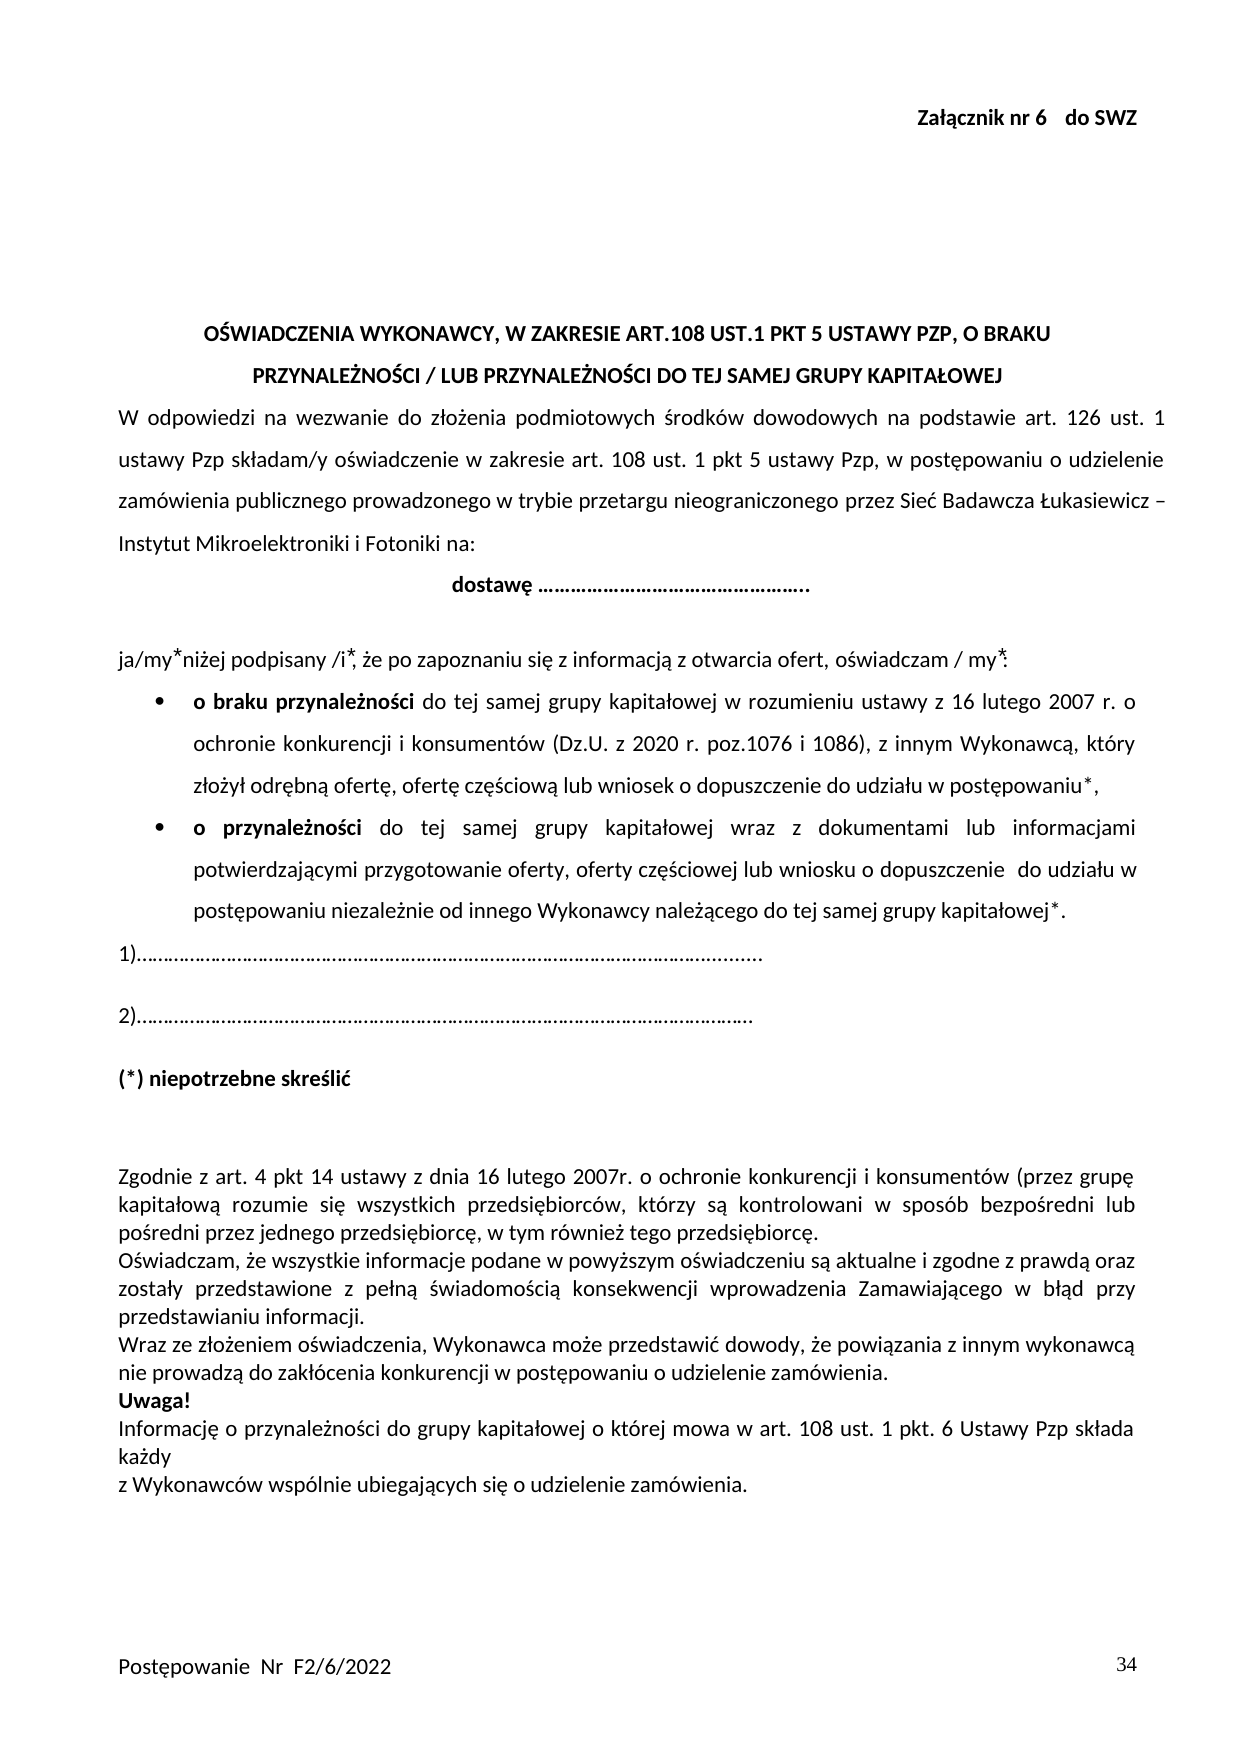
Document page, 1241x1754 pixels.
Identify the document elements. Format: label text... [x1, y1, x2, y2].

list o braku przynależności do tej samej grupy kapitałowej w rozumieniu ustawy z 16 lutego 2007 r. o ochronie konkurencji i konsumentów (Dz.U. z 2020 r. poz.1076 i 1086), z innym Wykonawcą, który złożył odrębną ofertę, ofertę częściową lub wniosek o dopuszczenie do udziału w postępowaniu*, [156, 687, 1137, 799]
text Uwaga! [118, 1386, 1137, 1414]
text Wraz ze złożeniem oświadczenia, Wykonawca może przedstawić dowody, że powiązania z innym wykonawcą nie prowadzą do zakłócenia konkurencji w postępowaniu o udzielenie zamówienia. [118, 1330, 1137, 1386]
text ja/my ⃰ niżej podpisany /i ⃰, że po zapoznaniu się z informacją z otwarcia ofert, oświadczam / my ⃰: [118, 645, 1167, 673]
text Oświadczam, że wszystkie informacje podane w powyższym oświadczeniu są aktualne i zgodne z prawdą oraz zostały przedstawione z pełną świadomością konsekwencji wprowadzenia Zamawiającego w błąd przy przedstawianiu informacji. [118, 1246, 1137, 1330]
text 1)……………………………………………………………………………………………….......... [118, 939, 1137, 967]
text OŚWIADCZENIA WYKONAWCY, W ZAKRESIE ART.108 UST.1 PKT 5 USTAWY PZP, O BRAKU PRZYNALEŻNOŚCI / LUB PRZYNALEŻNOŚCI DO TEJ SAMEJ GRUPY KAPITAŁOWEJ [118, 319, 1137, 389]
text dostawę ………………………………………….. [125, 571, 1137, 599]
text Załącznik nr 6 do SWZ [118, 103, 1137, 131]
text (*) niepotrzebne skreślić [118, 1064, 1137, 1092]
text W odpowiedzi na wezwanie do złożenia podmiotowych środków dowodowych na podstawie art. 126 ust. 1 ustawy Pzp składam/y oświadczenie w zakresie art. 108 ust. 1 pkt 5 ustawy Pzp, w postępowaniu o udzielenie zamówienia publicznego prowadzonego w trybie przetargu nieograniczonego przez Sieć Badawcza Łukasiewicz – Instytut Mikroelektroniki i Fotoniki na: [118, 403, 1167, 557]
text Zgodnie z art. 4 pkt 14 ustawy z dnia 16 lutego 2007r. o ochronie konkurencji i konsumentów (przez grupę kapitałową rozumie się wszystkich przedsiębiorców, którzy są kontrolowani w sposób bezpośredni lub pośredni przez jednego przedsiębiorcę, w tym również tego przedsiębiorcę. [118, 1162, 1137, 1246]
text Informację o przynależności do grupy kapitałowej o której mowa w art. 108 ust. 1 pkt. 6 Ustawy Pzp składa każdy z Wykonawców wspólnie ubiegających się o udzielenie zamówienia. [118, 1414, 1137, 1498]
text 2)……………………………………………………………………………………………………… [118, 1001, 1137, 1029]
list o przynależności do tej samej grupy kapitałowej wraz z dokumentami lub informacjami potwierdzającymi przygotowanie oferty, oferty częściowej lub wniosku o dopuszczenie do udziału w postępowaniu niezależnie od innego Wykonawcy należącego do tej samej grupy kapitałowej*. [156, 813, 1137, 925]
